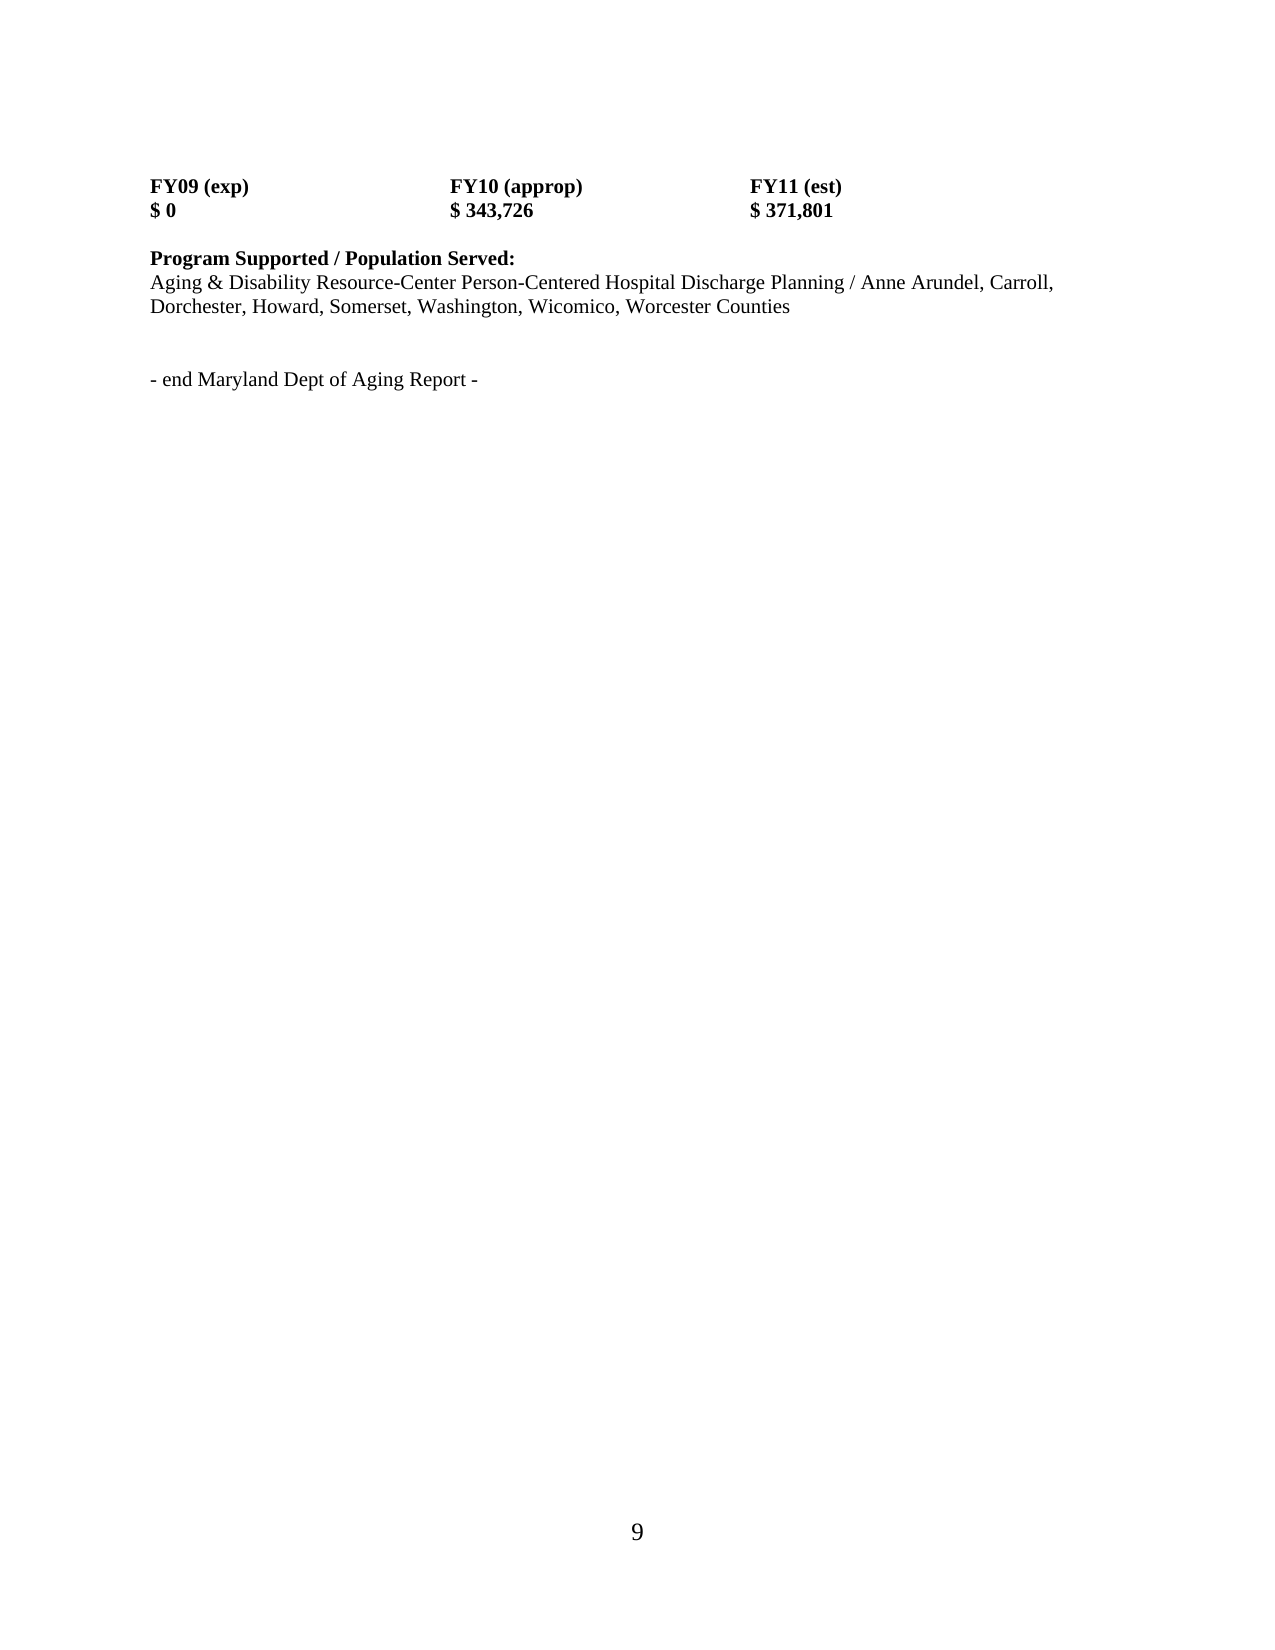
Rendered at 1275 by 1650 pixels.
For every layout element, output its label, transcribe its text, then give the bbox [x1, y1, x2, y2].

text Program Supported / Population Served: [150, 246, 1125, 270]
text - end Maryland Dept of Aging Report - [150, 367, 1125, 391]
text $ 0 $ 343,726 $ 371,801 [150, 198, 1125, 222]
text Aging & Disability Resource-Center Person-Centered Hospital Discharge Planning / Anne Arundel, Carroll, Dorchester, Howard, Somerset, Washington, Wicomico, Worcester Counties [150, 270, 1125, 318]
text FY09 (exp) FY10 (approp) FY11 (est) [150, 174, 1125, 198]
